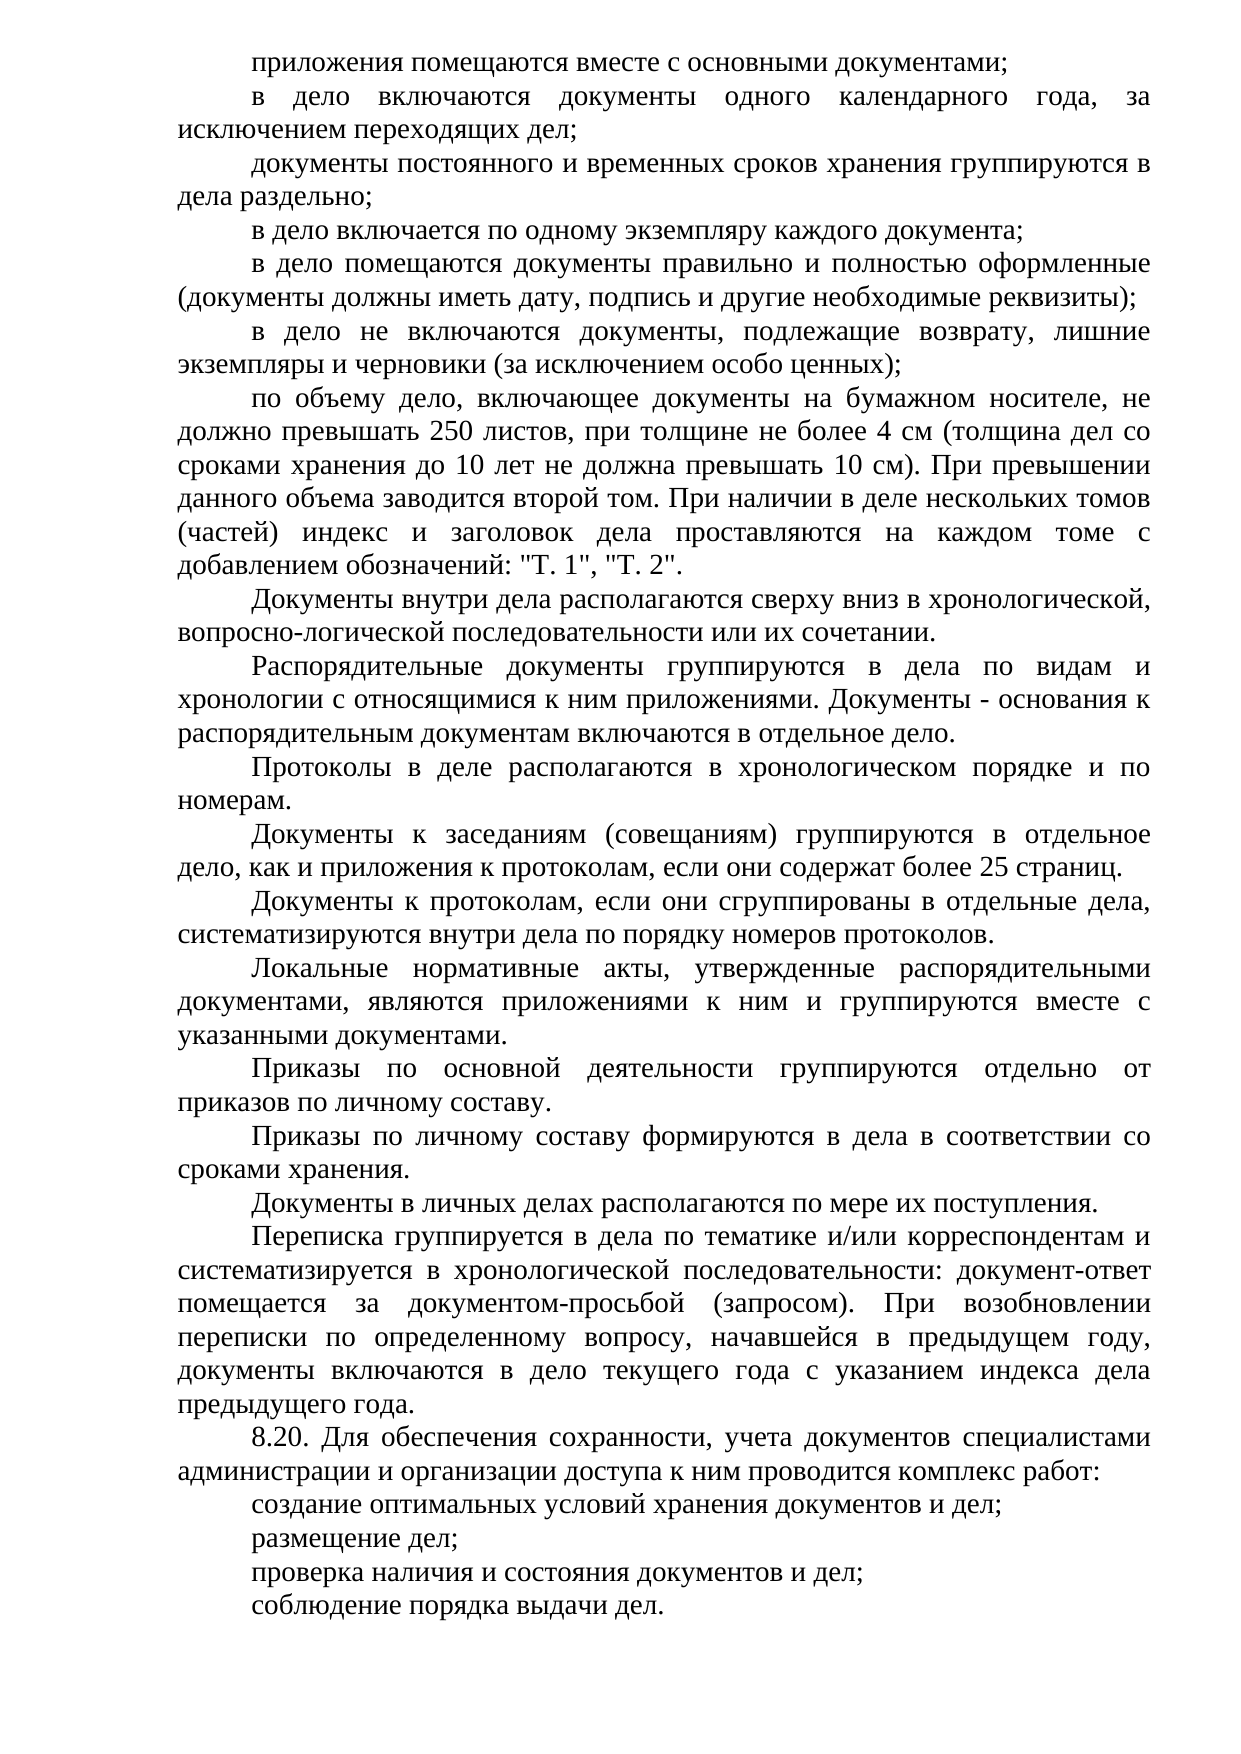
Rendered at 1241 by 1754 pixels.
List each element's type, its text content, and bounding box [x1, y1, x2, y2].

text Протоколы в деле располагаются в хронологическом порядке и по номерам. [177, 749, 1152, 816]
text Приказы по основной деятельности группируются отдельно от приказов по личному составу. [177, 1051, 1152, 1118]
text в дело включается по одному экземпляру каждого документа; [177, 212, 1152, 246]
text создание оптимальных условий хранения документов и дел; [177, 1487, 1152, 1520]
text соблюдение порядка выдачи дел. [177, 1587, 1152, 1621]
text в дело не включаются документы, подлежащие возврату, лишние экземпляры и черновики (за исключением особо ценных); [177, 313, 1152, 380]
text Приказы по личному составу формируются в дела в соответствии со сроками хранения. [177, 1118, 1152, 1185]
text 8.20. Для обеспечения сохранности, учета документов специалистами администрации и организации доступа к ним проводится комплекс работ: [177, 1419, 1152, 1487]
text в дело помещаются документы правильно и полностью оформленные (документы должны иметь дату, подпись и другие необходимые реквизиты); [177, 246, 1152, 313]
text проверка наличия и состояния документов и дел; [177, 1554, 1152, 1587]
text Переписка группируется в дела по тематике и/или корреспондентам и систематизируется в хронологической последовательности: документ-ответ помещается за документом-просьбой (запросом). При возобновлении переписки по определенному вопросу, начавшейся в предыдущем году, документы включаются в дело текущего года с указанием индекса дела предыдущего года. [177, 1218, 1152, 1419]
text Распорядительные документы группируются в дела по видам и хронологии с относящимися к ним приложениями. Документы - основания к распорядительным документам включаются в отдельное дело. [177, 648, 1152, 749]
text размещение дел; [177, 1520, 1152, 1554]
text Документы к заседаниям (совещаниям) группируются в отдельное дело, как и приложения к протоколам, если они содержат более 25 страниц. [177, 816, 1152, 883]
text Локальные нормативные акты, утвержденные распорядительными документами, являются приложениями к ним и группируются вместе с указанными документами. [177, 950, 1152, 1051]
text документы постоянного и временных сроков хранения группируются в дела раздельно; [177, 145, 1152, 212]
text Документы внутри дела располагаются сверху вниз в хронологической, вопросно-логической последовательности или их сочетании. [177, 581, 1152, 648]
text в дело включаются документы одного календарного года, за исключением переходящих дел; [177, 78, 1152, 145]
text Документы в личных делах располагаются по мере их поступления. [177, 1185, 1152, 1218]
text Документы к протоколам, если они сгруппированы в отдельные дела, систематизируются внутри дела по порядку номеров протоколов. [177, 883, 1152, 950]
text приложения помещаются вместе с основными документами; [177, 44, 1152, 78]
text по объему дело, включающее документы на бумажном носителе, не должно превышать 250 листов, при толщине не более 4 см (толщина дел со сроками хранения до 10 лет не должна превышать 10 см). При превышении данного объема заводится второй том. При наличии в деле нескольких томов (частей) индекс и заголовок дела проставляются на каждом томе с добавлением обозначений: "Т. 1", "Т. 2". [177, 380, 1152, 581]
